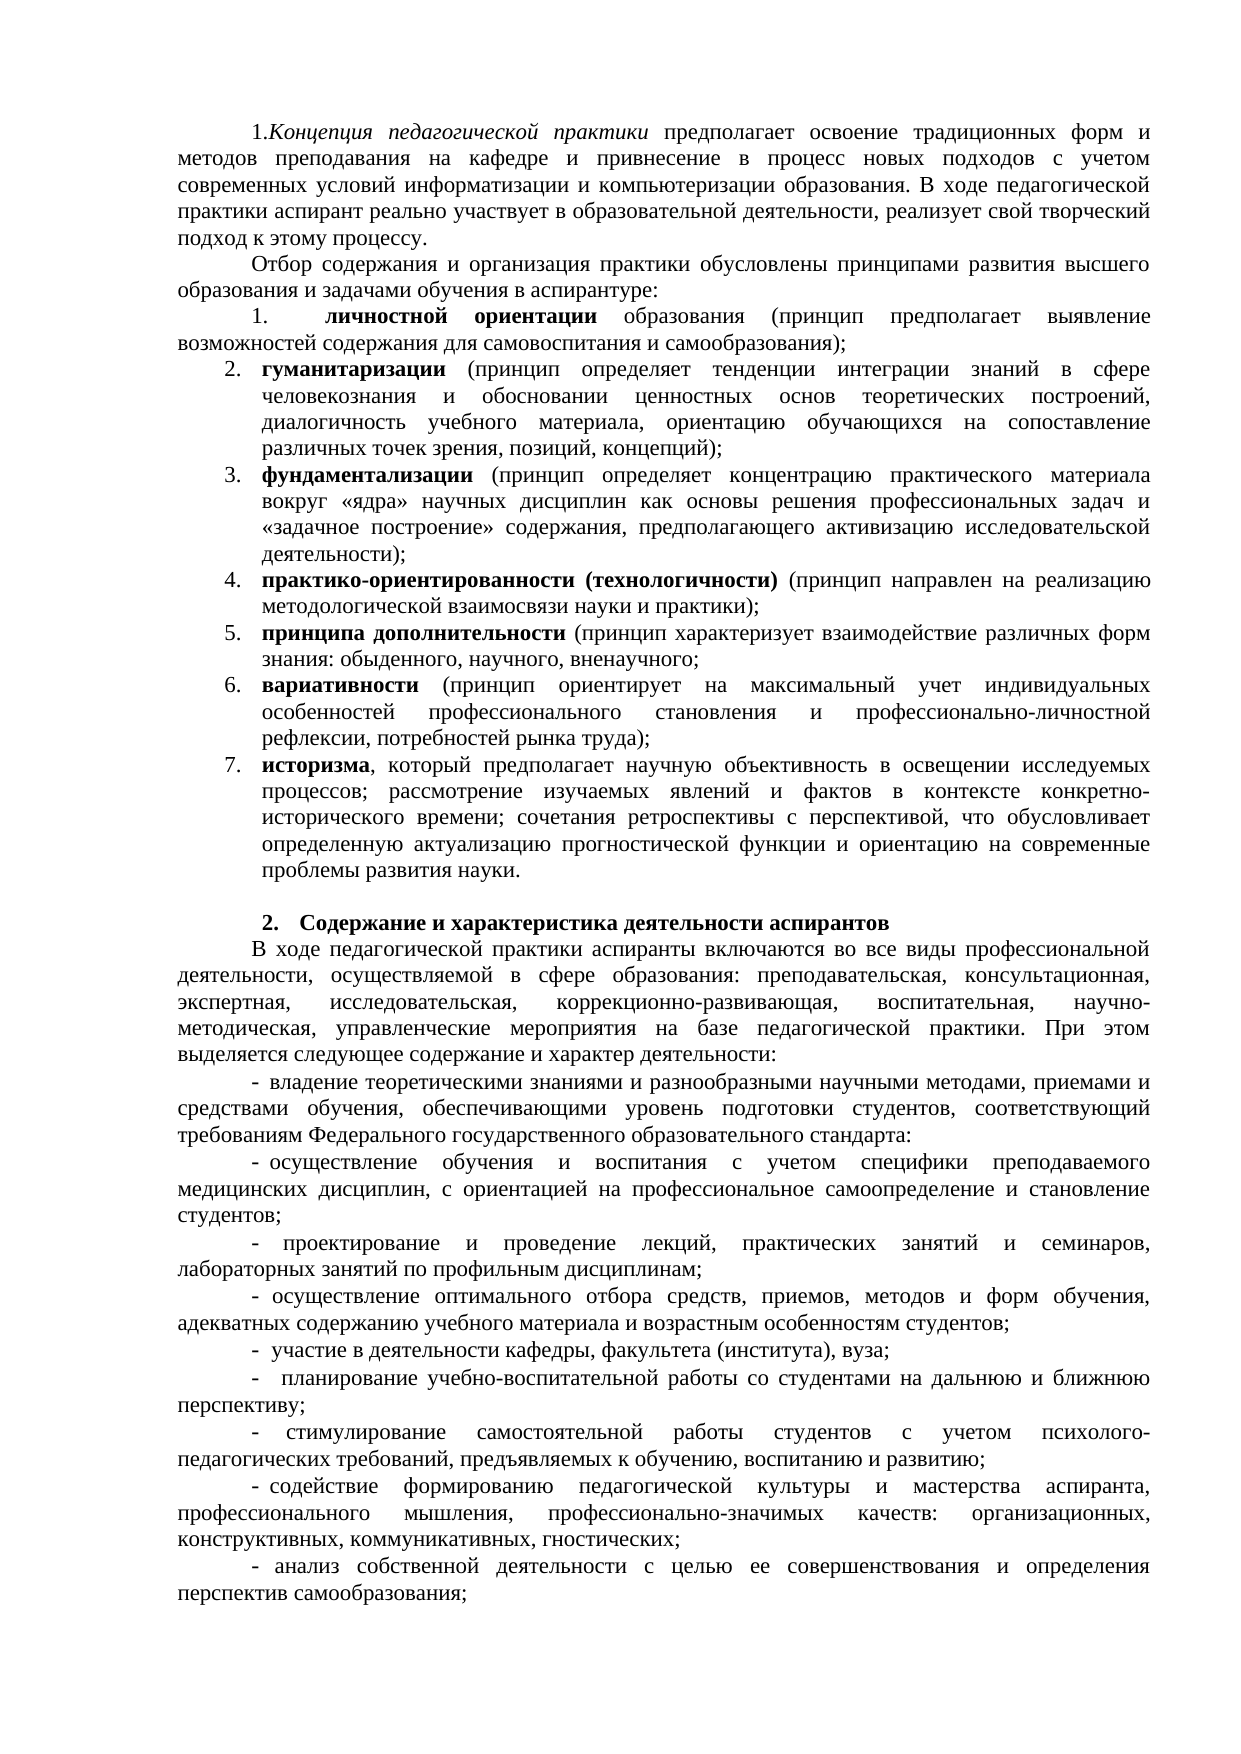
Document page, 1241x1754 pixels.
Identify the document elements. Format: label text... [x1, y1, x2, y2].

list вариативности (принцип ориентирует на максимальный учет индивидуальных особенностей профессионального становления и профессионально-личностной рефлексии, потребностей рынка труда); [224, 672, 1152, 751]
list анализ собственной деятельности с целью ее совершенствования и определения перспектив самообразования; [177, 1551, 1152, 1605]
list осуществление оптимального отбора средств, приемов, методов и форм обучения, адекватных содержанию учебного материала и возрастным особенностям студентов; [177, 1281, 1152, 1335]
list принципа дополнительности (принцип характеризует взаимодействие различных форм знания: обыденного, научного, вненаучного; [224, 619, 1152, 672]
list гуманитаризации (принцип определяет тенденции интеграции знаний в сфере человекознания и обосновании ценностных основ теоретических построений, диалогичность учебного материала, ориентацию обучающихся на сопоставление различных точек зрения, позиций, концепций); [224, 355, 1152, 461]
list осуществление обучения и воспитания с учетом специфики преподаваемого медицинских дисциплин, с ориентацией на профессиональное самоопределение и становление студентов; [177, 1147, 1152, 1227]
list владение теоретическими знаниями и разнообразными научными методами, приемами и средствами обучения, обеспечивающими уровень подготовки студентов, соответствующий требованиям Федерального государственного образовательного стандарта: [177, 1067, 1152, 1147]
list участие в деятельности кафедры, факультета (института), вуза; [177, 1335, 1152, 1363]
list проектирование и проведение лекций, практических занятий и семинаров, лабораторных занятий по профильным дисциплинам; [177, 1227, 1152, 1281]
list историзма, который предполагает научную объективность в освещении исследуемых процессов; рассмотрение изучаемых явлений и фактов в контексте конкретно-исторического времени; сочетания ретроспективы с перспективой, что обусловливает определенную актуализацию прогностической функции и ориентацию на современные проблемы развития науки. [224, 751, 1152, 882]
list личностной ориентации образования (принцип предполагает выявление возможностей содержания для самовоспитания и самообразования); [177, 303, 1152, 355]
list практико-ориентированности (технологичности) (принцип направлен на реализацию методологической взаимосвязи науки и практики); [224, 566, 1152, 619]
list планирование учебно-воспитательной работы со студентами на дальнюю и ближнюю перспективу; [177, 1363, 1152, 1417]
list содействие формированию педагогической культуры и мастерства аспиранта, профессионального мышления, профессионально-значимых качеств: организационных, конструктивных, коммуникативных, гностических; [177, 1471, 1152, 1551]
list фундаментализации (принцип определяет концентрацию практического материала вокруг «ядра» научных дисциплин как основы решения профессиональных задач и «задачное построение» содержания, предполагающего активизацию исследовательской деятельности); [224, 461, 1152, 566]
list Содержание и характеристика деятельности аспирантов [262, 909, 1152, 935]
text В ходе педагогической практики аспиранты включаются во все виды профессиональной деятельности, осуществляемой в сфере образования: преподавательская, консультационная, экспертная, исследовательская, коррекционно-развивающая, воспитательная, научно-методическая, управленческие мероприятия на базе педагогической практики. При этом выделяется следующее содержание и характер деятельности: [177, 935, 1152, 1067]
text 1.Концепция педагогической практики предполагает освоение традиционных форм и методов преподавания на кафедре и привнесение в процесс новых подходов с учетом современных условий информатизации и компьютеризации образования. В ходе педагогической практики аспирант реально участвует в образовательной деятельности, реализует свой творческий подход к этому процессу. [177, 118, 1152, 250]
text Отбор содержания и организация практики обусловлены принципами развития высшего образования и задачами обучения в аспирантуре: [177, 250, 1152, 303]
list стимулирование самостоятельной работы студентов с учетом психолого-педагогических требований, предъявляемых к обучению, воспитанию и развитию; [177, 1417, 1152, 1471]
